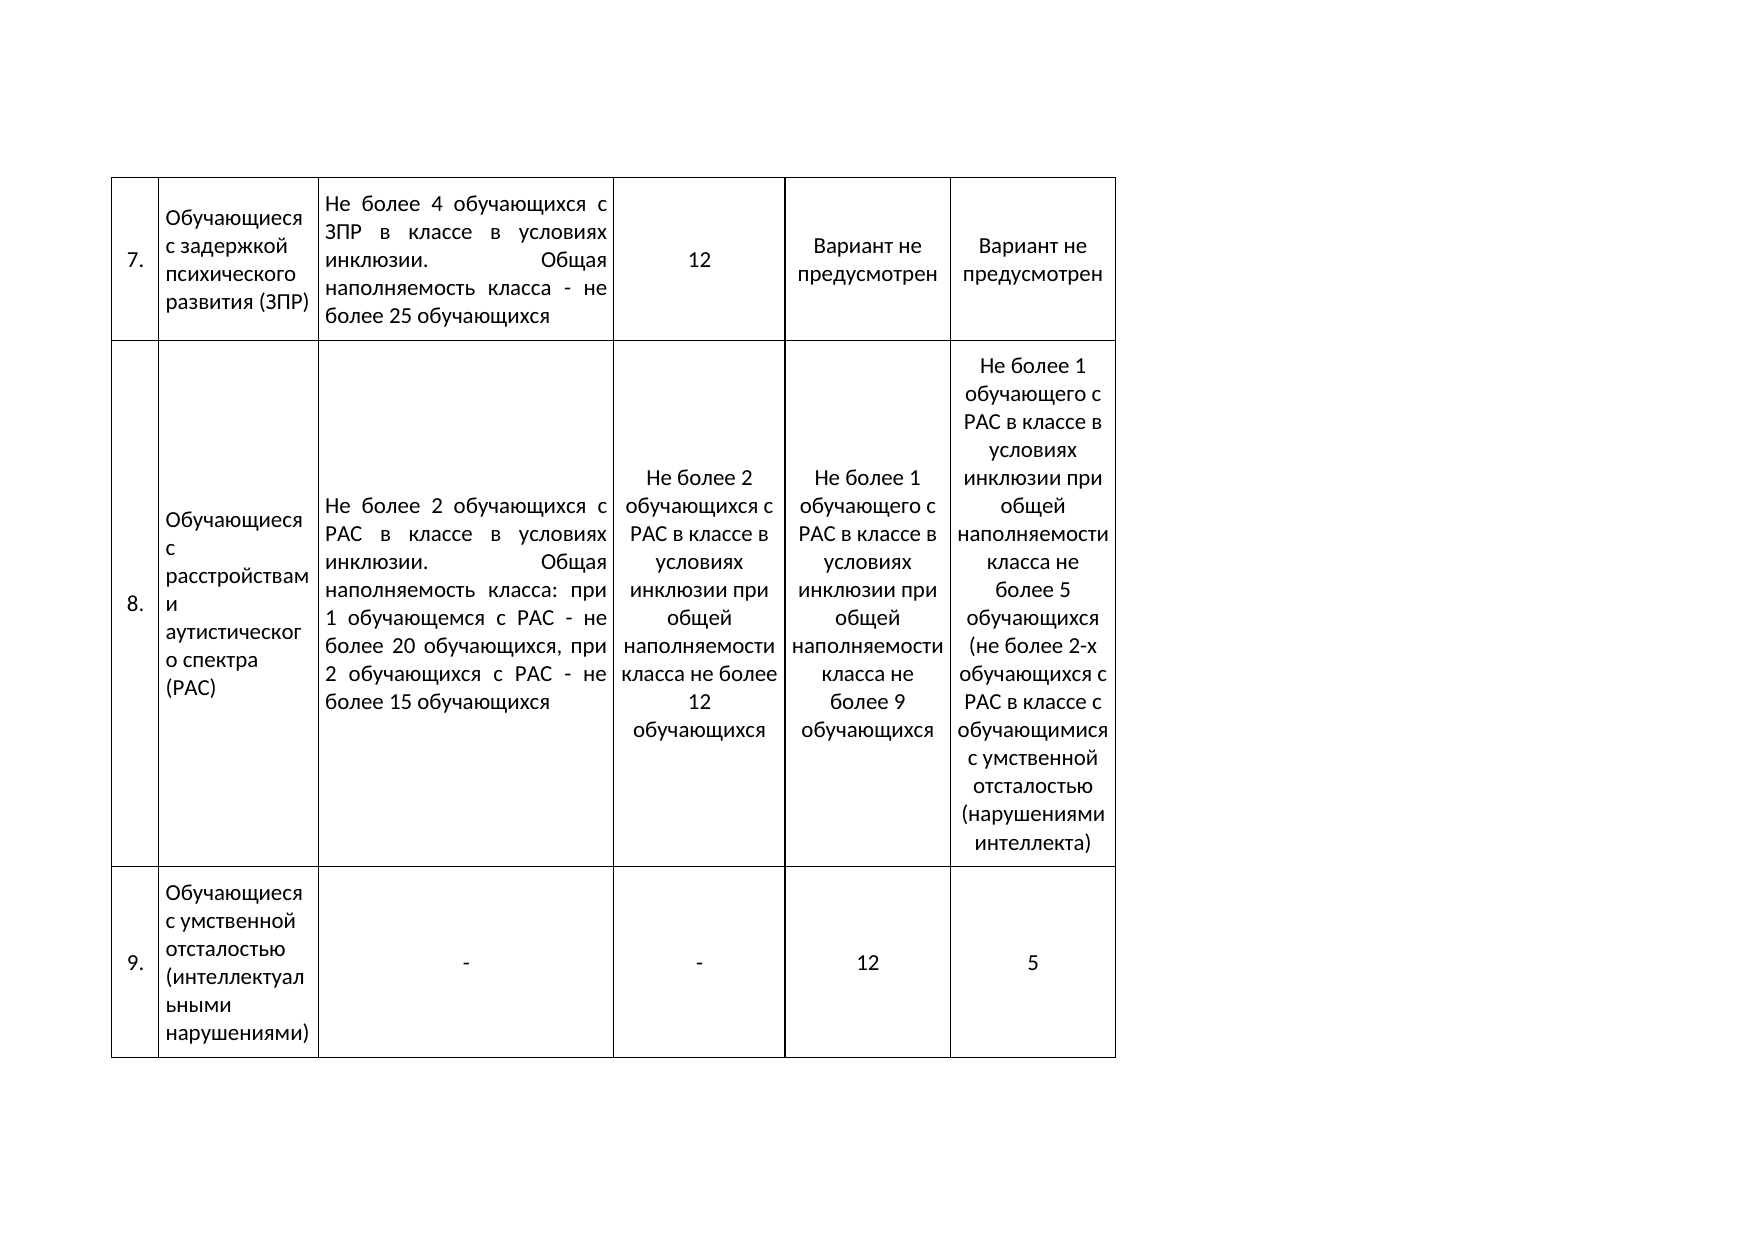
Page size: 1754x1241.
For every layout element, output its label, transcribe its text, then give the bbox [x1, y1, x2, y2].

table_cell Вариант не предусмотрен [786, 178, 950, 339]
table_cell Не более 2 обучающихся с РАС в классе в условиях инклюзии. Общая наполняемость класса: при 1 обучающемся с РАС - не более 20 обучающихся, при 2 обучающихся с РАС - не более 15 обучающихся [319, 341, 613, 866]
table_cell 5 [951, 867, 1115, 1057]
table_cell 7. [112, 178, 158, 339]
table_cell - [614, 867, 784, 1057]
table_cell Не более 2 обучающихся с РАС в классе в условиях инклюзии при общей наполняемости класса не более 12 обучающихся [614, 341, 784, 866]
table_cell - [319, 867, 613, 1057]
table_cell 12 [786, 867, 950, 1057]
table_cell Не более 1 обучающего с РАС в классе в условиях инклюзии при общей наполняемости класса не более 9 обучающихся [786, 341, 950, 866]
table_cell Не более 1 обучающего с РАС в классе в условиях инклюзии при общей наполняемости класса не более 5 обучающихся (не более 2-х обучающихся с РАС в классе с обучающимися с умственной отсталостью (нарушениями интеллекта) [951, 341, 1115, 866]
table_cell Обучающиеся с умственной отсталостью (интеллектуальными нарушениями) [159, 867, 318, 1057]
table_cell Не более 4 обучающихся с ЗПР в классе в условиях инклюзии. Общая наполняемость класса - не более 25 обучающихся [319, 178, 613, 339]
table_cell 8. [112, 341, 158, 866]
table_cell 12 [614, 178, 784, 339]
table_cell Обучающиеся с расстройствами аутистического спектра (РАС) [159, 341, 318, 866]
table_cell Обучающиеся с задержкой психического развития (ЗПР) [159, 178, 318, 339]
table_cell 9. [112, 867, 158, 1057]
table_cell Вариант не предусмотрен [951, 178, 1115, 339]
